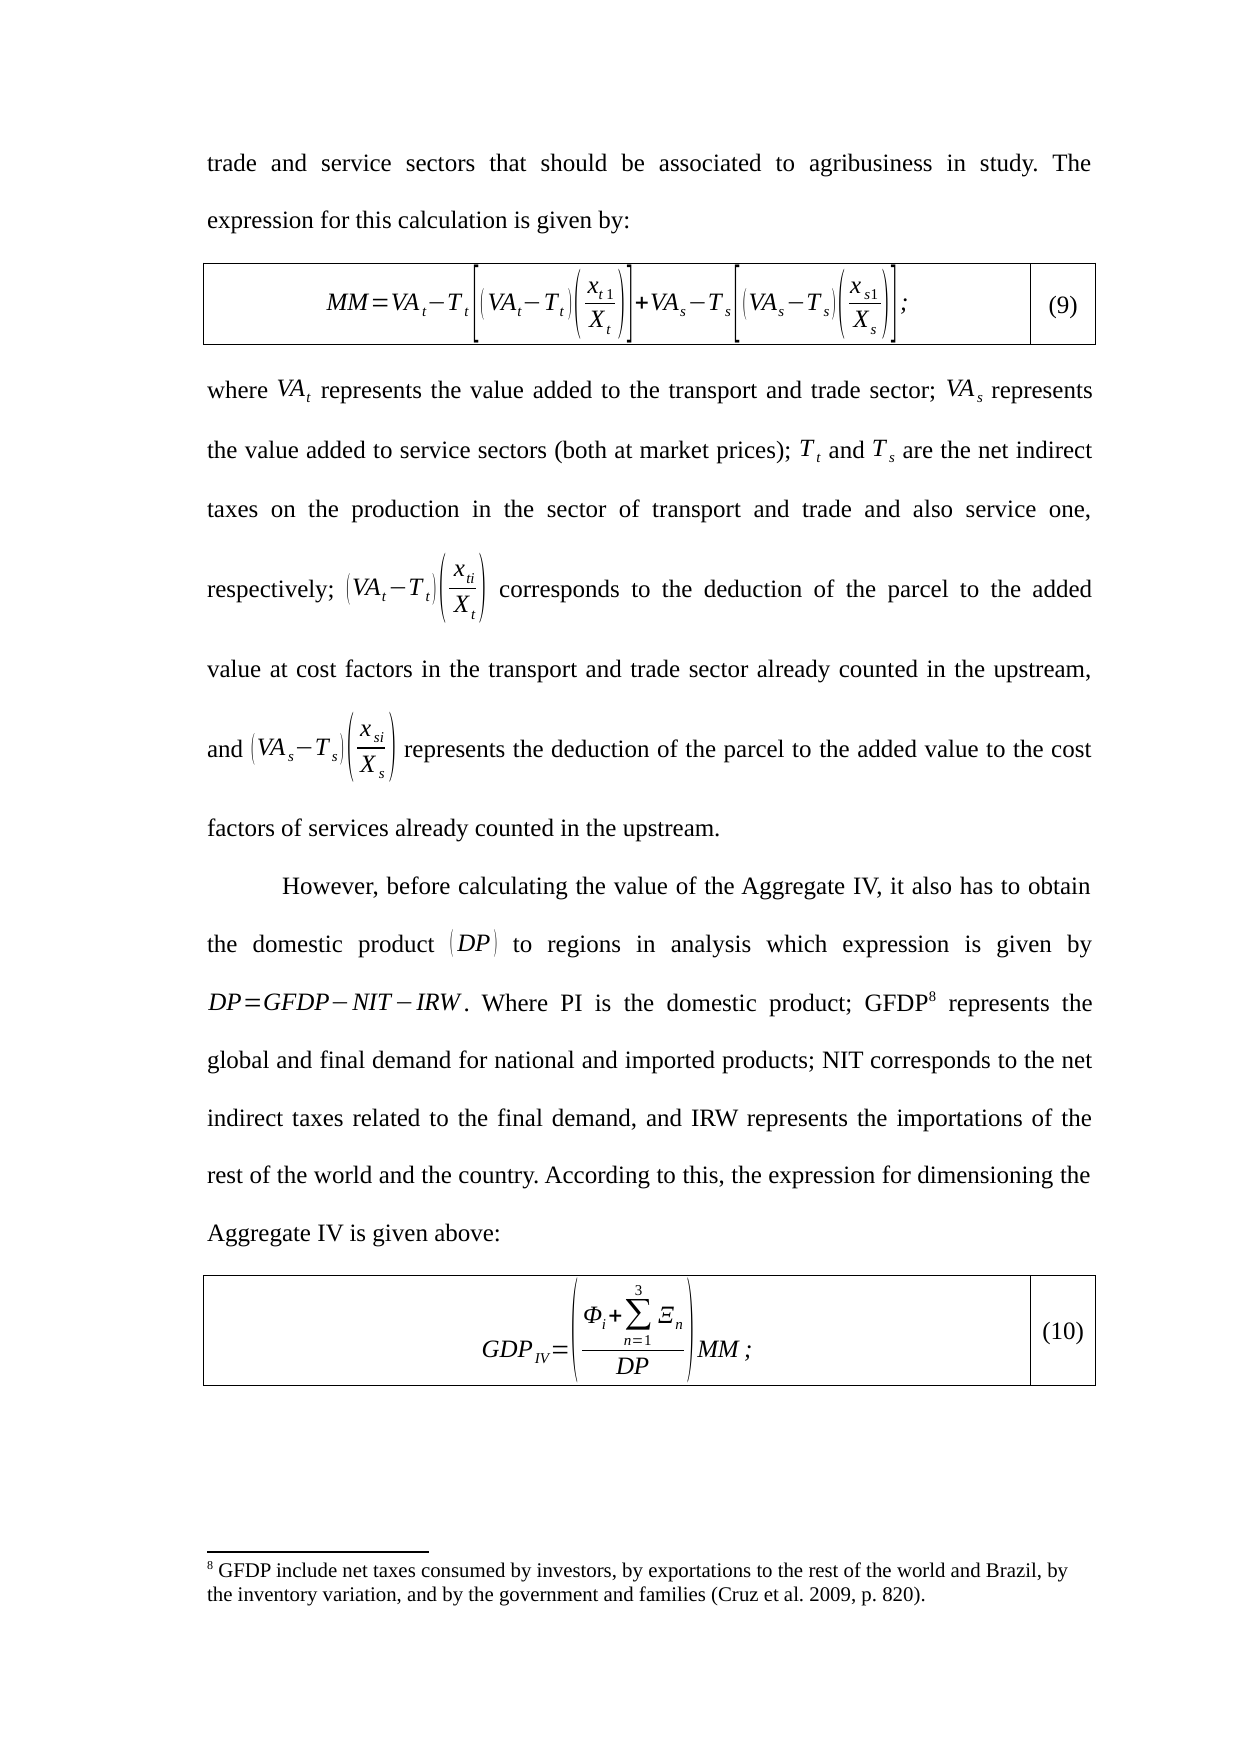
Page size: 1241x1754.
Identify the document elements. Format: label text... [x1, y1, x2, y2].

table_header (9) [1031, 264, 1095, 344]
table_header (10) [1031, 1276, 1095, 1385]
text However, before calculating the value of the Aggregate IV, it also has to obtain the domestic product to regions in analysis which expression is given by . Where PI is the domestic product; GFDP represents the global and final demand for national and imported products; NIT corresponds to the net indirect taxes related to the final demand, and IRW represents the importations of the rest of the world and the country. According to this, the expression for dimensioning the Aggregate IV is given above: [207, 871, 1092, 1247]
text where represents the value added to the transport and trade sector; represents the value added to service sectors (both at market prices); and are the net indirect taxes on the production in the sector of transport and trade and also service one, respectively; corresponds to the deduction of the parcel to the added value at cost factors in the transport and trade sector already counted in the upstream, and represents the deduction of the parcel to the added value to the cost factors of services already counted in the upstream. [207, 374, 1092, 842]
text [207, 148, 1092, 234]
table_header [204, 1276, 1030, 1385]
table_header [204, 264, 1030, 344]
